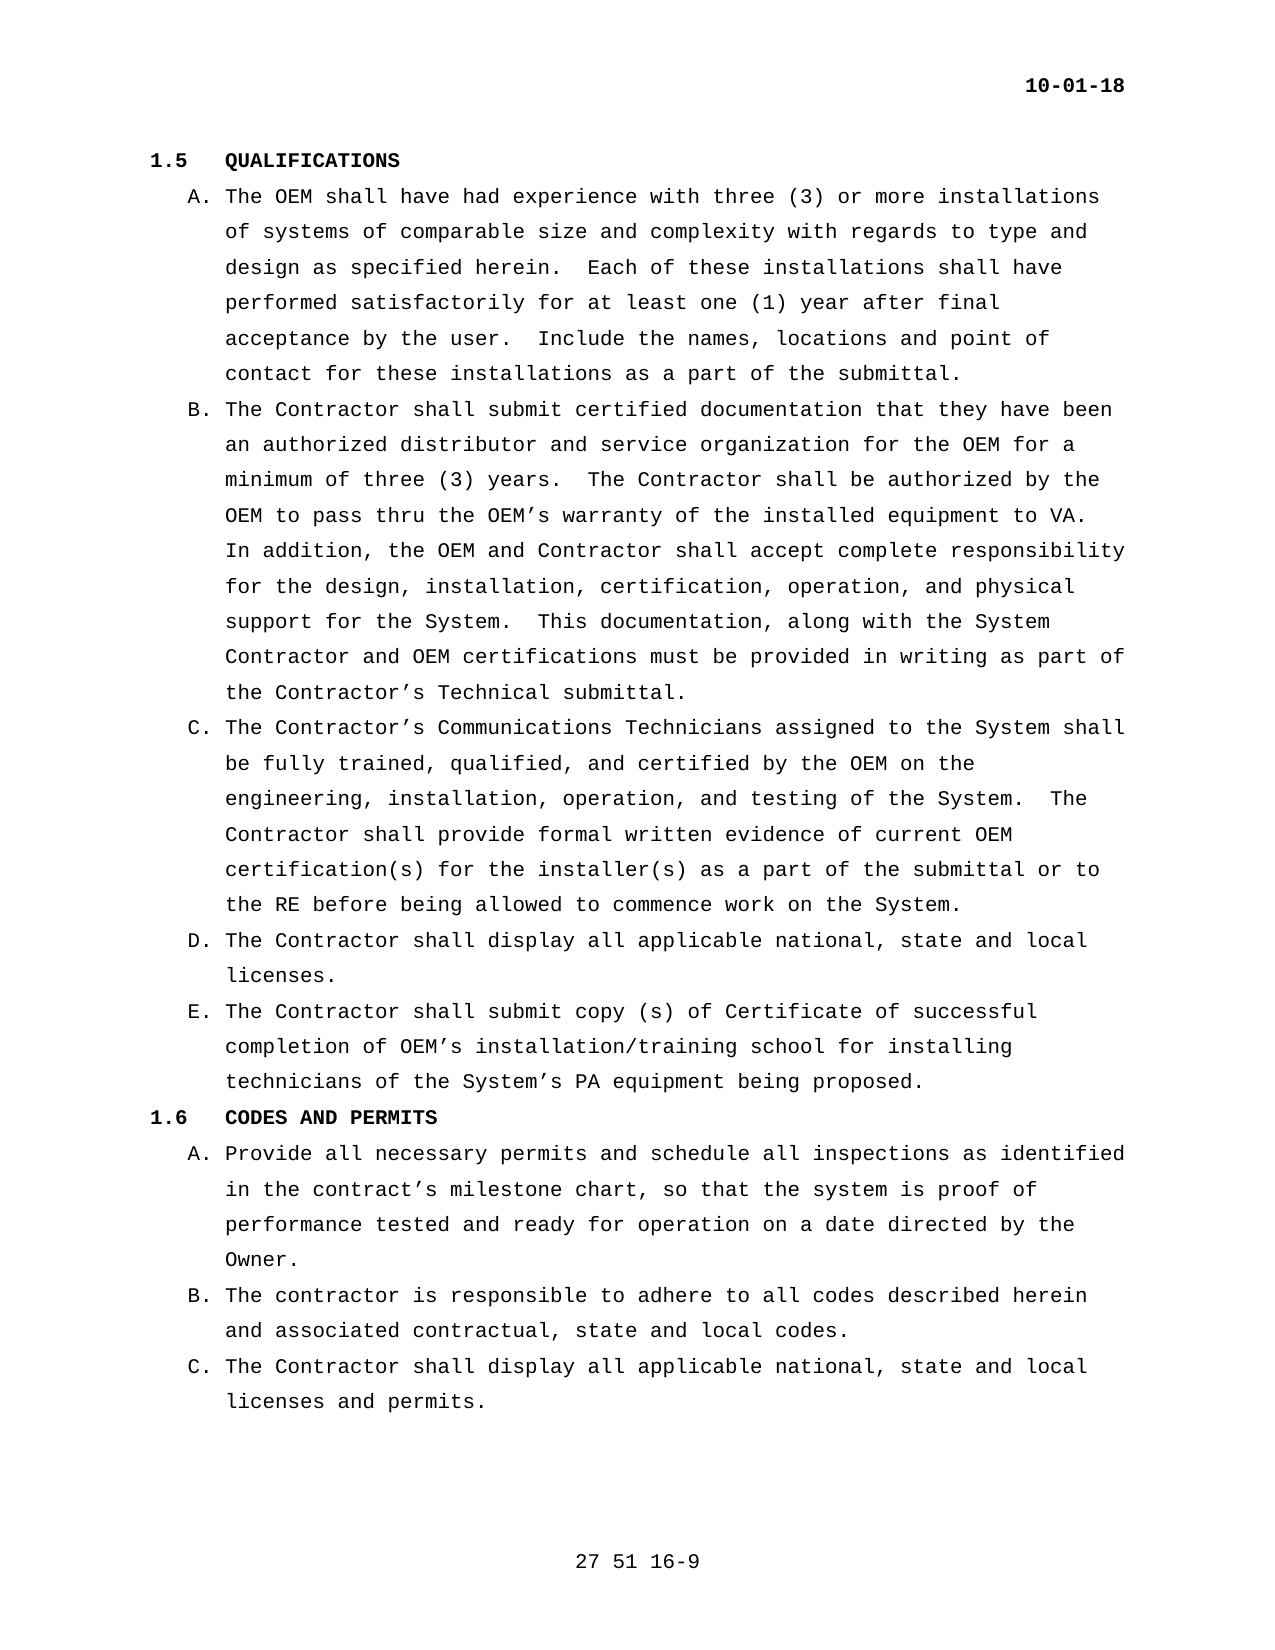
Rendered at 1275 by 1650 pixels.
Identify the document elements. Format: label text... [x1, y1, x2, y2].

text B. The Contractor shall submit certified documentation that they have been an authorized distributor and service organization for the OEM for a minimum of three (3) years. The Contractor shall be authorized by the OEM to pass thru the OEM’s warranty of the installed equipment to VA. In addition, the OEM and Contractor shall accept complete responsibility for the design, installation, certification, operation, and physical support for the System. This documentation, along with the System Contractor and OEM certifications must be provided in writing as part of the Contractor’s Technical submittal. [187, 399, 1125, 706]
text 1.6 CODES AND PERMITS [150, 1107, 1125, 1131]
text A. Provide all necessary permits and schedule all inspections as identified in the contract’s milestone chart, so that the system is proof of performance tested and ready for operation on a date directed by the Owner. [187, 1143, 1125, 1273]
text D. The Contractor shall display all applicable national, state and local licenses. [187, 930, 1125, 989]
text C. The Contractor shall display all applicable national, state and local licenses and permits. [187, 1356, 1125, 1415]
text A. The OEM shall have had experience with three (3) or more installations of systems of comparable size and complexity with regards to type and design as specified herein. Each of these installations shall have performed satisfactorily for at least one (1) year after final acceptance by the user. Include the names, locations and point of contact for these installations as a part of the submittal. [187, 186, 1125, 387]
text B. The contractor is responsible to adhere to all codes described herein and associated contractual, state and local codes. [187, 1285, 1125, 1344]
text C. The Contractor’s Communications Technicians assigned to the System shall be fully trained, qualified, and certified by the OEM on the engineering, installation, operation, and testing of the System. The Contractor shall provide formal written evidence of current OEM certification(s) for the installer(s) as a part of the submittal or to the RE before being allowed to commence work on the System. [187, 717, 1125, 918]
text 1.5 QUALIFICATIONS [150, 150, 1125, 174]
text E. The Contractor shall submit copy (s) of Certificate of successful completion of OEM’s installation/training school for installing technicians of the System’s PA equipment being proposed. [187, 1001, 1125, 1095]
